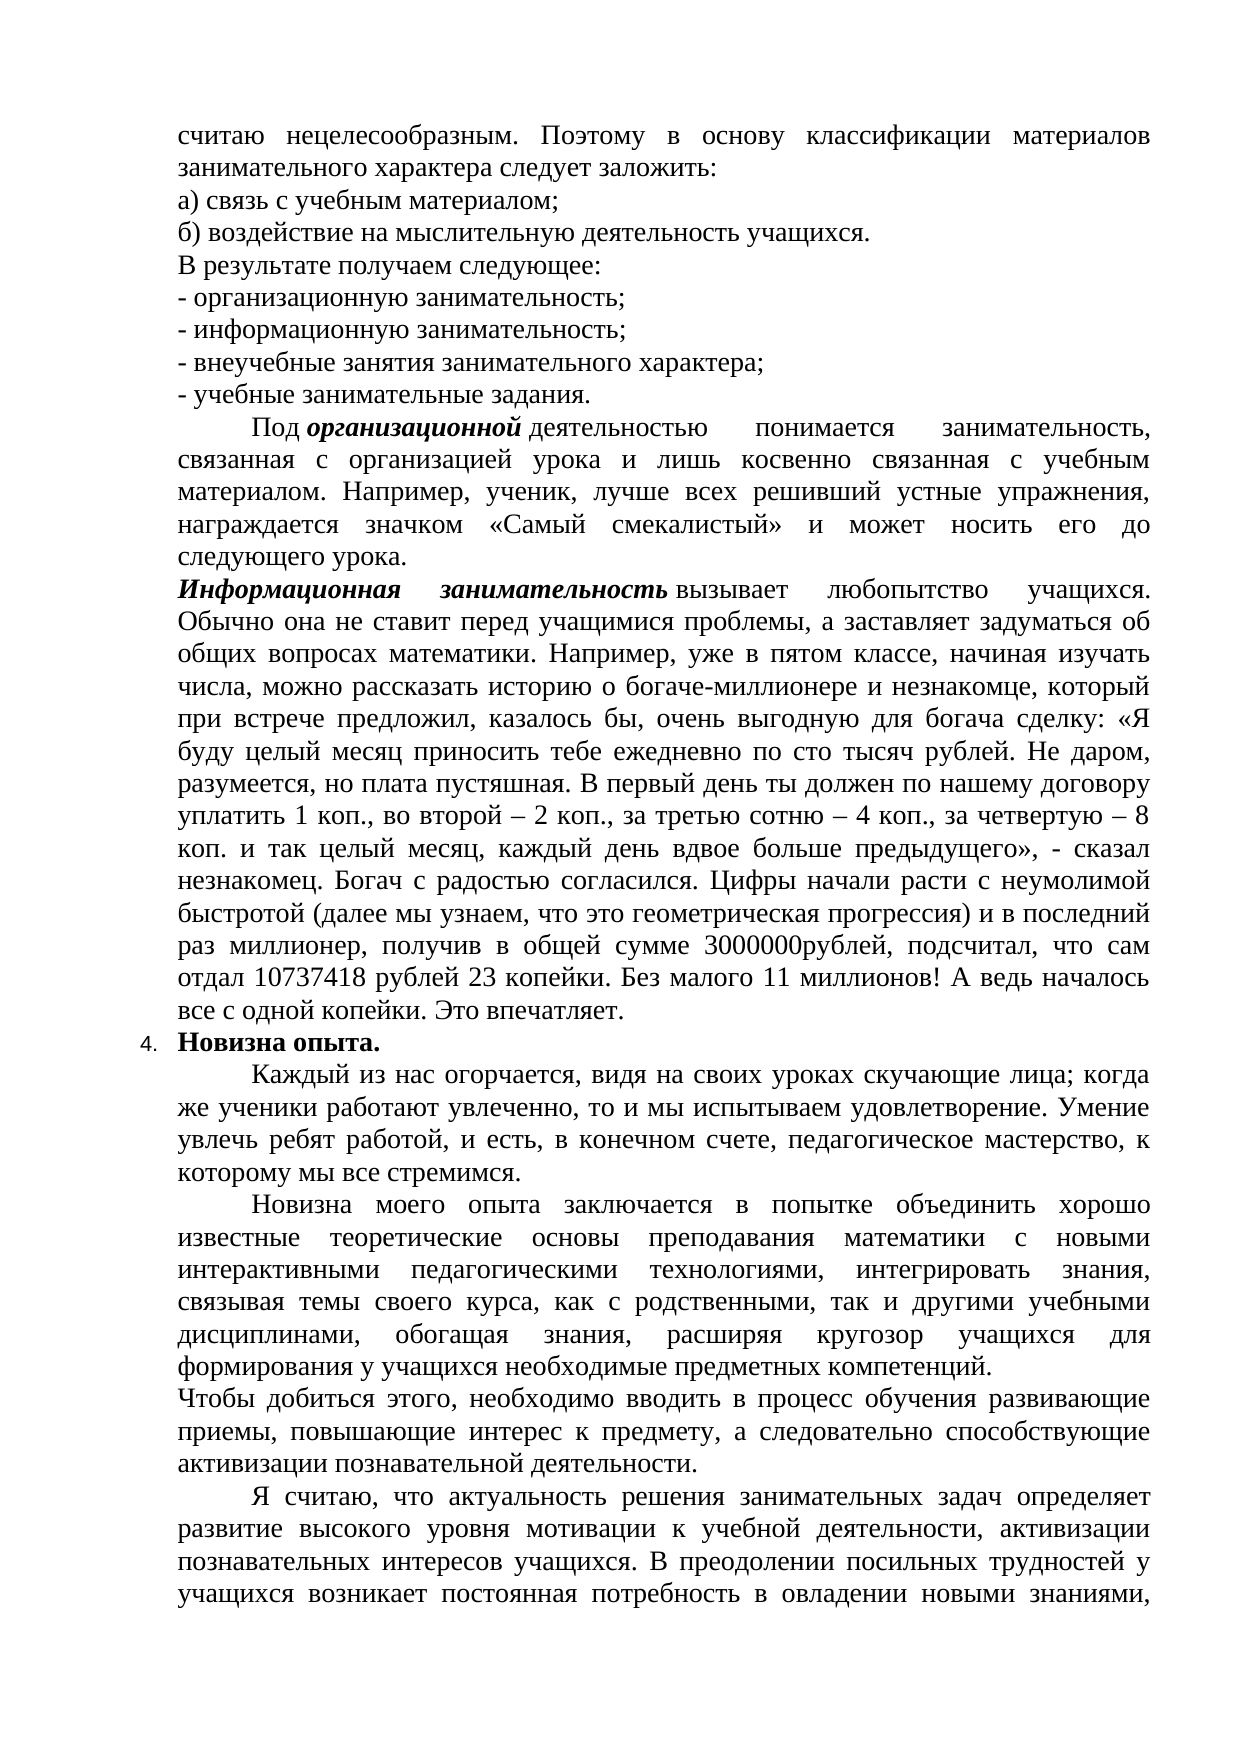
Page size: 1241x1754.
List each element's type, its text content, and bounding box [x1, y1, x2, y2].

text - учебные занимательные задания. [177, 377, 1152, 410]
text Каждый из нас огорчается, видя на своих уроках скучающие лица; когда же ученики работают увлеченно, то и мы испытываем удовлетворение. Умение увлечь ребят работой, и есть, в конечном счете, педагогическое мастерство, к которому мы все стремимся. [177, 1058, 1152, 1187]
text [177, 118, 1152, 183]
text б) воздействие на мыслительную деятельность учащихся. [177, 215, 1152, 248]
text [177, 1479, 1152, 1608]
text Информационная занимательность вызывает любопытство учащихся. Обычно она не ставит перед учащимися проблемы, а заставляет задуматься об общих вопросах математики. Например, уже в пятом классе, начиная изучать числа, можно рассказать историю о богаче-миллионере и незнакомце, который при встрече предложил, казалось бы, очень выгодную для богача сделку: «Я буду целый месяц приносить тебе ежедневно по сто тысяч рублей. Не даром, разумеется, но плата пустяшная. В первый день ты должен по нашему договору уплатить 1 коп., во второй – 2 коп., за третью сотню – 4 коп., за четвертую – 8 коп. и так целый месяц, каждый день вдвое больше предыдущего», - сказал незнакомец. Богач с радостью согласился. Цифры начали расти с неумолимой быстротой (далее мы узнаем, что это геометрическая прогрессия) и в последний раз миллионер, получив в общей сумме 3000000рублей, подсчитал, что сам отдал 10737418 рублей 23 копейки. Без малого 11 миллионов! А ведь началось все с одной копейки. Это впечатляет. [177, 572, 1152, 1025]
text Новизна моего опыта заключается в попытке объединить хорошо известные теоретические основы преподавания математики с новыми интерактивными педагогическими технологиями, интегрировать знания, связывая темы своего курса, как с родственными, так и другими учебными дисциплинами, обогащая знания, расширяя кругозор учащихся для формирования у учащихся необходимые предметных компетенций. [177, 1187, 1152, 1382]
text а) связь с учебным материалом; [177, 183, 1152, 215]
text - внеучебные занятия занимательного характера; [177, 345, 1152, 377]
text Чтобы добиться этого, необходимо вводить в процесс обучения развивающие приемы, повышающие интерес к предмету, а следовательно способствующие активизации познавательной деятельности. [177, 1382, 1152, 1479]
text - информационную занимательность; [177, 312, 1152, 345]
text - организационную занимательность; [177, 280, 1152, 312]
text Под организационной деятельностью понимается занимательность, связанная с организацией урока и лишь косвенно связанная с учебным материалом. Например, ученик, лучше всех решивший устные упражнения, награждается значком «Самый смекалистый» и может носить его до следующего урока. [177, 410, 1152, 572]
text В результате получаем следующее: [177, 248, 1152, 280]
list Новизна опыта. [140, 1025, 1152, 1058]
